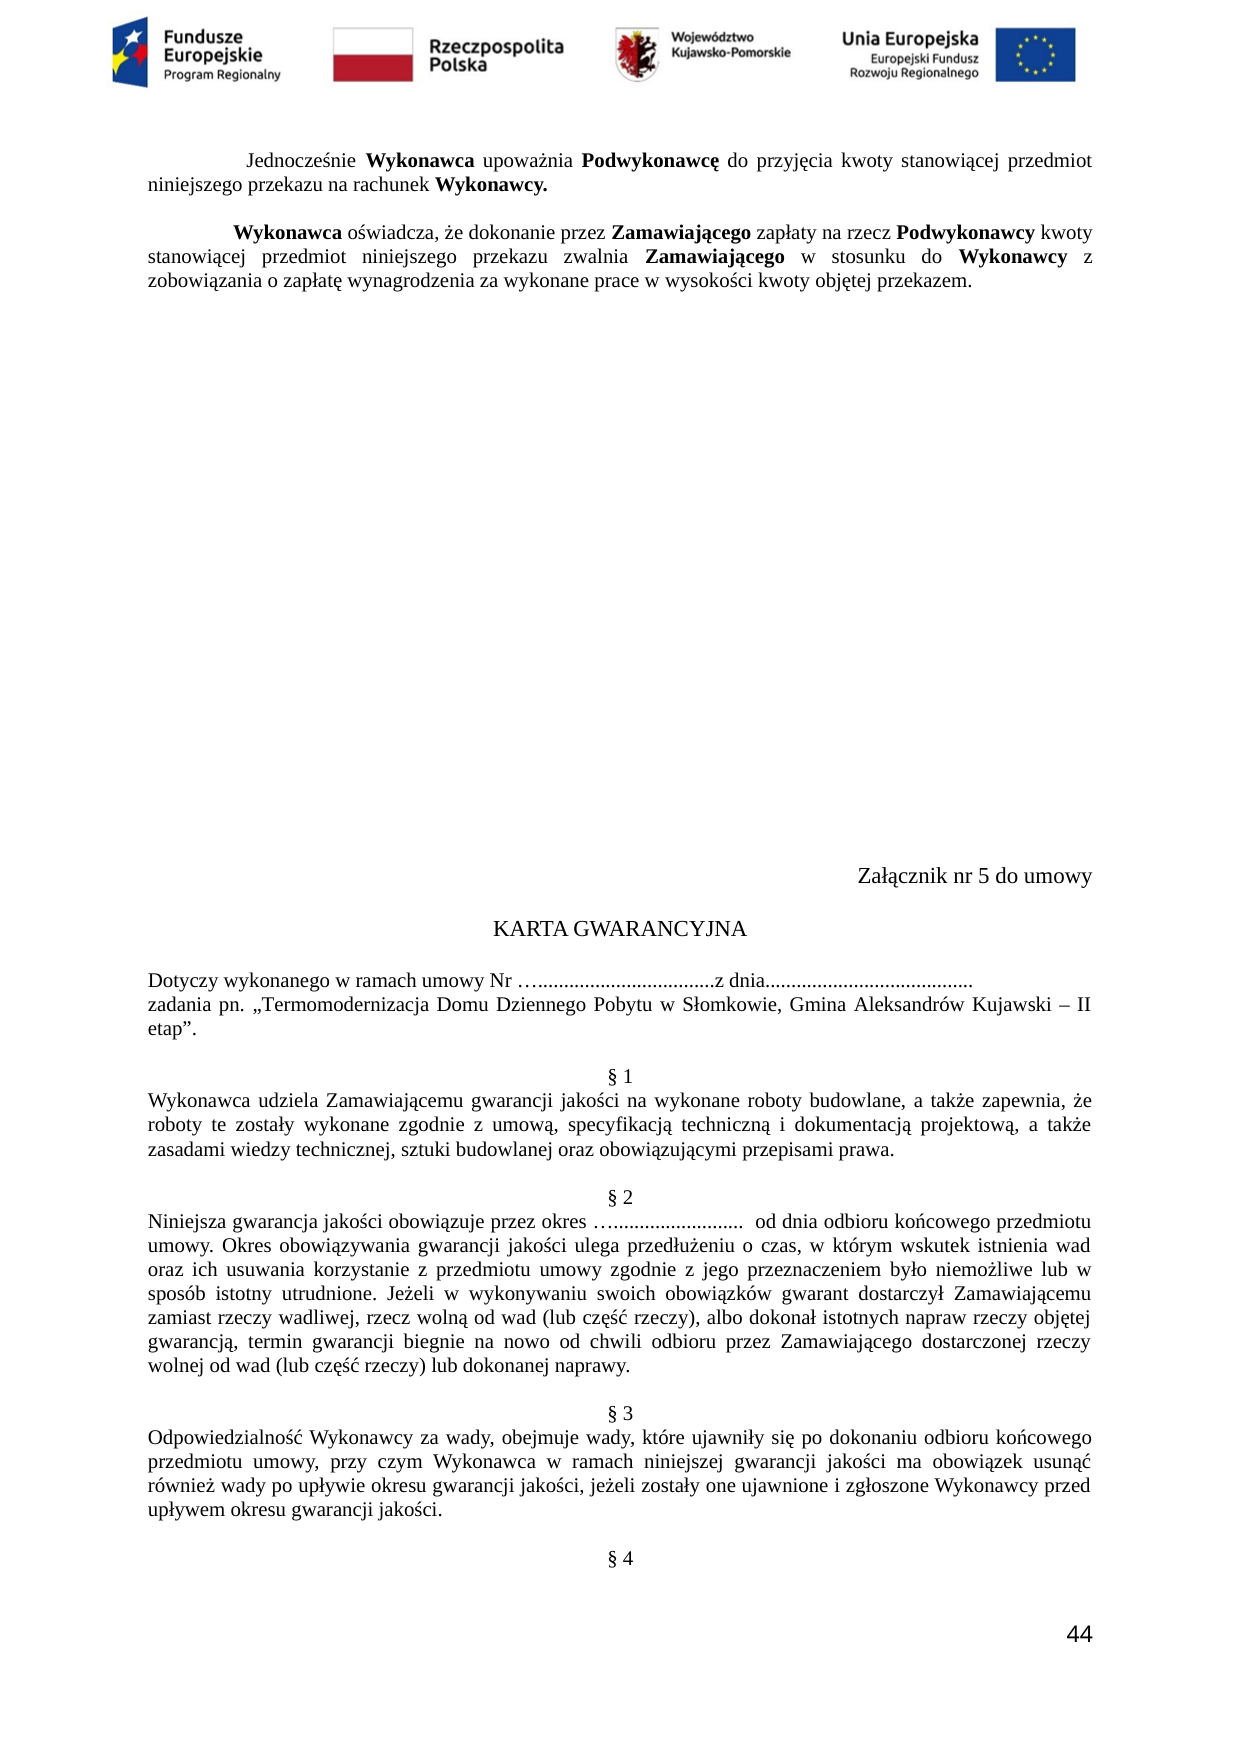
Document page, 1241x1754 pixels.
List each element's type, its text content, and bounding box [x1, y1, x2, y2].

text zadania pn. „Termomodernizacja Domu Dziennego Pobytu w Słomkowie, Gmina Aleksandrów Kujawski – II etap”. [148, 992, 1093, 1040]
text § 3 [148, 1401, 1093, 1425]
text Wykonawca oświadcza, że dokonanie przez Zamawiającego zapłaty na rzecz Podwykonawcy kwoty stanowiącej przedmiot niniejszego przekazu zwalnia Zamawiającego w stosunku do Wykonawcy z zobowiązania o zapłatę wynagrodzenia za wykonane prace w wysokości kwoty objętej przekazem. [148, 220, 1093, 292]
text § 1 [148, 1064, 1093, 1088]
text § 2 [148, 1184, 1093, 1209]
text Niniejsza gwarancja jakości obowiązuje przez okres …......................... od dnia odbioru końcowego przedmiotu umowy. Okres obowiązywania gwarancji jakości ulega przedłużeniu o czas, w którym wskutek istnienia wad oraz ich usuwania korzystanie z przedmiotu umowy zgodnie z jego przeznaczeniem było niemożliwe lub w sposób istotny utrudnione. Jeżeli w wykonywaniu swoich obowiązków gwarant dostarczył Zamawiającemu zamiast rzeczy wadliwej, rzecz wolną od wad (lub część rzeczy), albo dokonał istotnych napraw rzeczy objętej gwarancją, termin gwarancji biegnie na nowo od chwili odbioru przez Zamawiającego dostarczonej rzeczy wolnej od wad (lub część rzeczy) lub dokonanej naprawy. [148, 1209, 1093, 1377]
text Odpowiedzialność Wykonawcy za wady, obejmuje wady, które ujawniły się po dokonaniu odbioru końcowego przedmiotu umowy, przy czym Wykonawca w ramach niniejszej gwarancji jakości ma obowiązek usunąć również wady po upływie okresu gwarancji jakości, jeżeli zostały one ujawnione i zgłoszone Wykonawcy przed upływem okresu gwarancji jakości. [148, 1425, 1093, 1521]
text KARTA GWARANCYJNA [148, 915, 1093, 942]
text Wykonawca udziela Zamawiającemu gwarancji jakości na wykonane roboty budowlane, a także zapewnia, że roboty te zostały wykonane zgodnie z umową, specyfikacją techniczną i dokumentacją projektową, a także zasadami wiedzy technicznej, sztuki budowlanej oraz obowiązującymi przepisami prawa. [148, 1088, 1093, 1161]
text Załącznik nr 5 do umowy [148, 863, 1093, 889]
text Jednocześnie Wykonawca upoważnia Podwykonawcę do przyjęcia kwoty stanowiącej przedmiot niniejszego przekazu na rachunek Wykonawcy. [148, 148, 1093, 196]
text Dotyczy wykonanego w ramach umowy Nr …..................................z dnia........................................ [148, 968, 1093, 992]
picture [95, 0, 1093, 105]
text § 4 [148, 1546, 1093, 1569]
